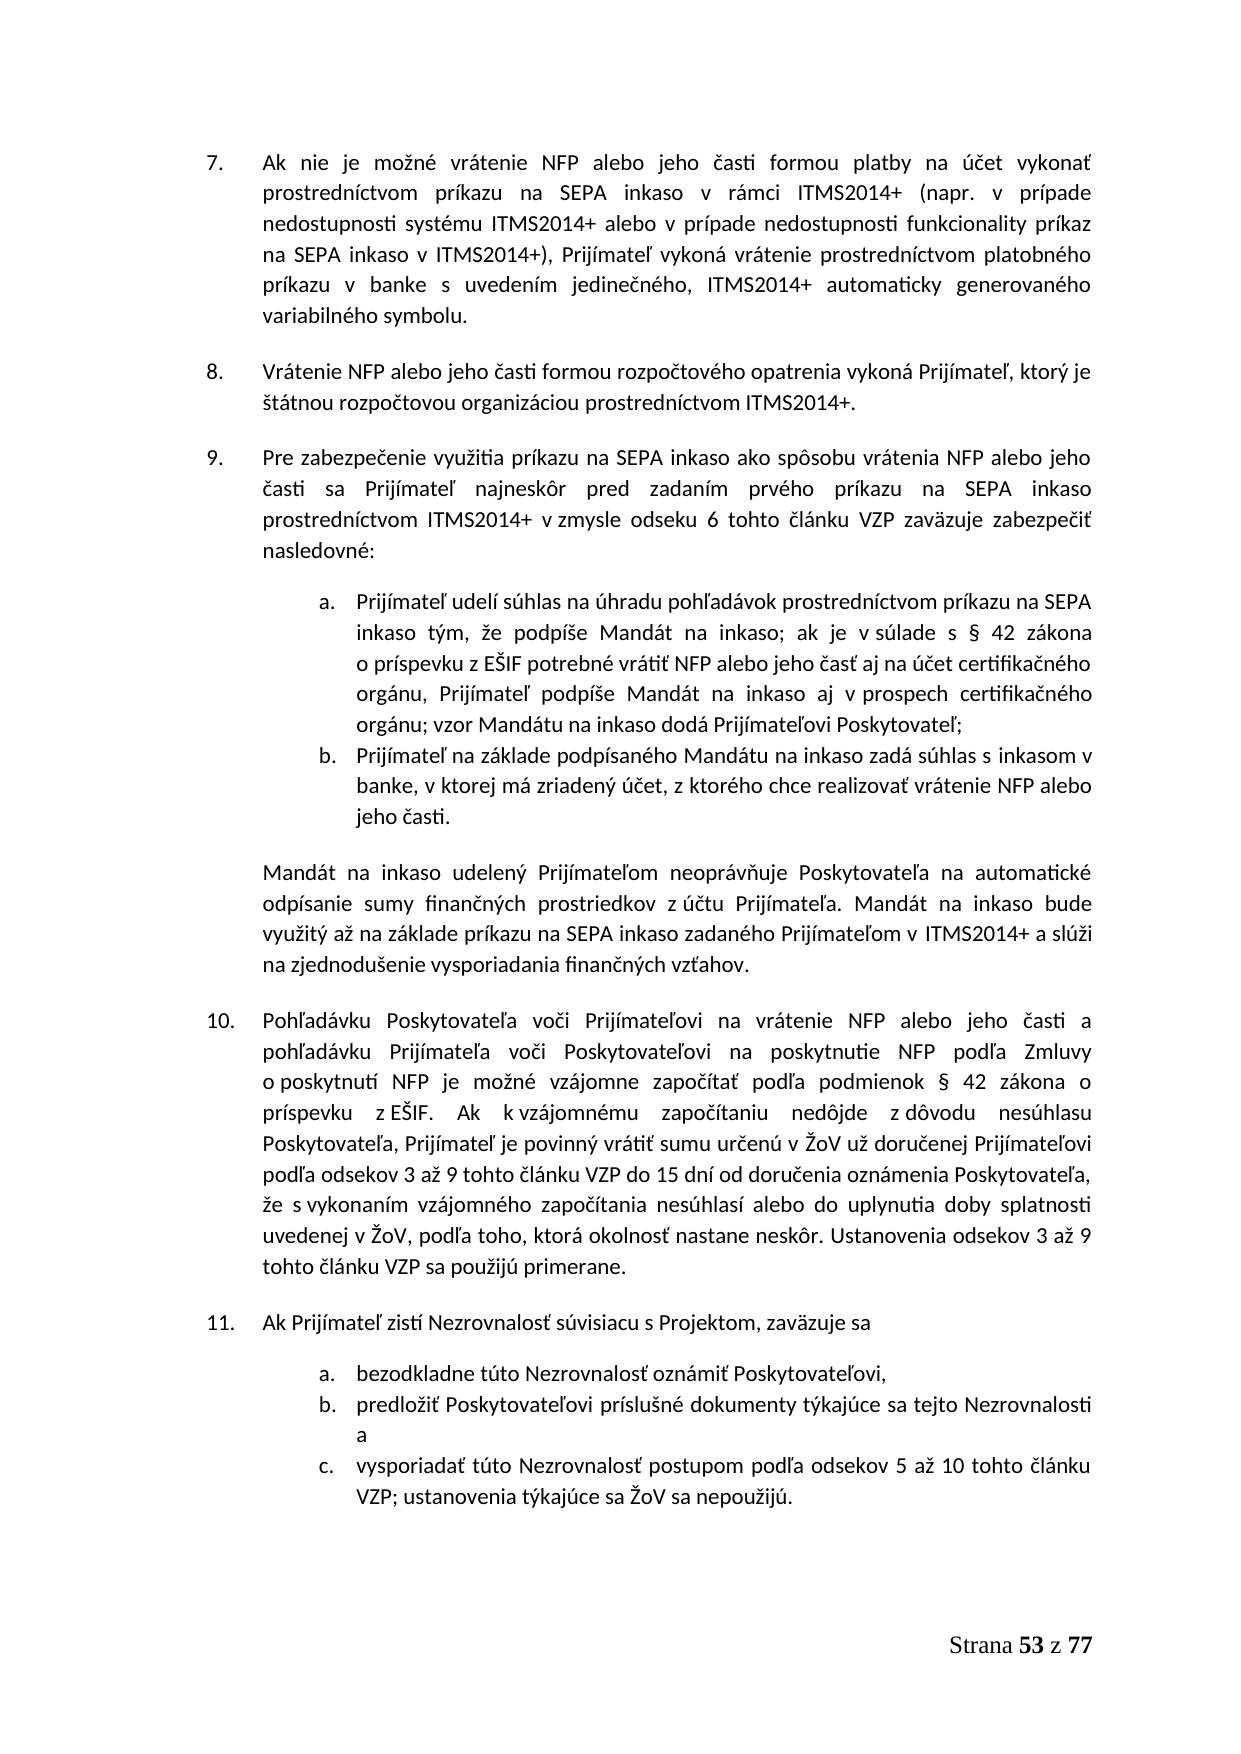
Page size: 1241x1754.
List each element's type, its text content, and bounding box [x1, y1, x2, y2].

list Pohľadávku Poskytovateľa voči Prijímateľovi na vrátenie NFP alebo jeho časti a pohľadávku Prijímateľa voči Poskytovateľovi na poskytnutie NFP podľa Zmluvy o poskytnutí NFP je možné vzájomne započítať podľa podmienok § 42 zákona o príspevku z EŠIF. Ak k vzájomnému započítaniu nedôjde z dôvodu nesúhlasu Poskytovateľa, Prijímateľ je povinný vrátiť sumu určenú v ŽoV už doručenej Prijímateľovi podľa odsekov 3 až 9 tohto článku VZP do 15 dní od doručenia oznámenia Poskytovateľa, že s vykonaním vzájomného započítania nesúhlasí alebo do uplynutia doby splatnosti uvedenej v ŽoV, podľa toho, ktorá okolnosť nastane neskôr. Ustanovenia odsekov 3 až 9 tohto článku VZP sa použijú primerane. [206, 1006, 1092, 1280]
text Mandát na inkaso udelený Prijímateľom neoprávňuje Poskytovateľa na automatické odpísanie sumy finančných prostriedkov z účtu Prijímateľa. Mandát na inkaso bude využitý až na základe príkazu na SEPA inkaso zadaného Prijímateľom v ITMS2014+ a slúži na zjednodušenie vysporiadania finančných vzťahov. [262, 858, 1092, 978]
list Ak Prijímateľ zistí Nezrovnalosť súvisiacu s Projektom, zaväzuje sa [206, 1308, 1092, 1336]
list vysporiadať túto Nezrovnalosť postupom podľa odsekov 5 až 10 tohto článku VZP; ustanovenia týkajúce sa ŽoV sa nepoužijú. [319, 1451, 1092, 1510]
list Prijímateľ na základe podpísaného Mandátu na inkaso zadá súhlas s inkasom v banke, v ktorej má zriadený účet, z ktorého chce realizovať vrátenie NFP alebo jeho časti. [319, 741, 1092, 830]
list Prijímateľ udelí súhlas na úhradu pohľadávok prostredníctvom príkazu na SEPA inkaso tým, že podpíše Mandát na inkaso; ak je v súlade s § 42 zákona o príspevku z EŠIF potrebné vrátiť NFP alebo jeho časť aj na účet certifikačného orgánu, Prijímateľ podpíše Mandát na inkaso aj v prospech certifikačného orgánu; vzor Mandátu na inkaso dodá Prijímateľovi Poskytovateľ; [319, 587, 1092, 738]
list bezodkladne túto Nezrovnalosť oznámiť Poskytovateľovi, [319, 1359, 1092, 1387]
list predložiť Poskytovateľovi príslušné dokumenty týkajúce sa tejto Nezrovnalosti a [319, 1390, 1092, 1449]
list Ak nie je možné vrátenie NFP alebo jeho časti formou platby na účet vykonať prostredníctvom príkazu na SEPA inkaso v rámci ITMS2014+ (napr. v prípade nedostupnosti systému ITMS2014+ alebo v prípade nedostupnosti funkcionality príkaz na SEPA inkaso v ITMS2014+), Prijímateľ vykoná vrátenie prostredníctvom platobného príkazu v banke s uvedením jedinečného, ITMS2014+ automaticky generovaného variabilného symbolu. [206, 148, 1092, 329]
list Vrátenie NFP alebo jeho časti formou rozpočtového opatrenia vykoná Prijímateľ, ktorý je štátnou rozpočtovou organizáciou prostredníctvom ITMS2014+. [206, 357, 1092, 416]
list Pre zabezpečenie využitia príkazu na SEPA inkaso ako spôsobu vrátenia NFP alebo jeho časti sa Prijímateľ najneskôr pred zadaním prvého príkazu na SEPA inkaso prostredníctvom ITMS2014+ v zmysle odseku 6 tohto článku VZP zaväzuje zabezpečiť nasledovné: [206, 443, 1092, 564]
